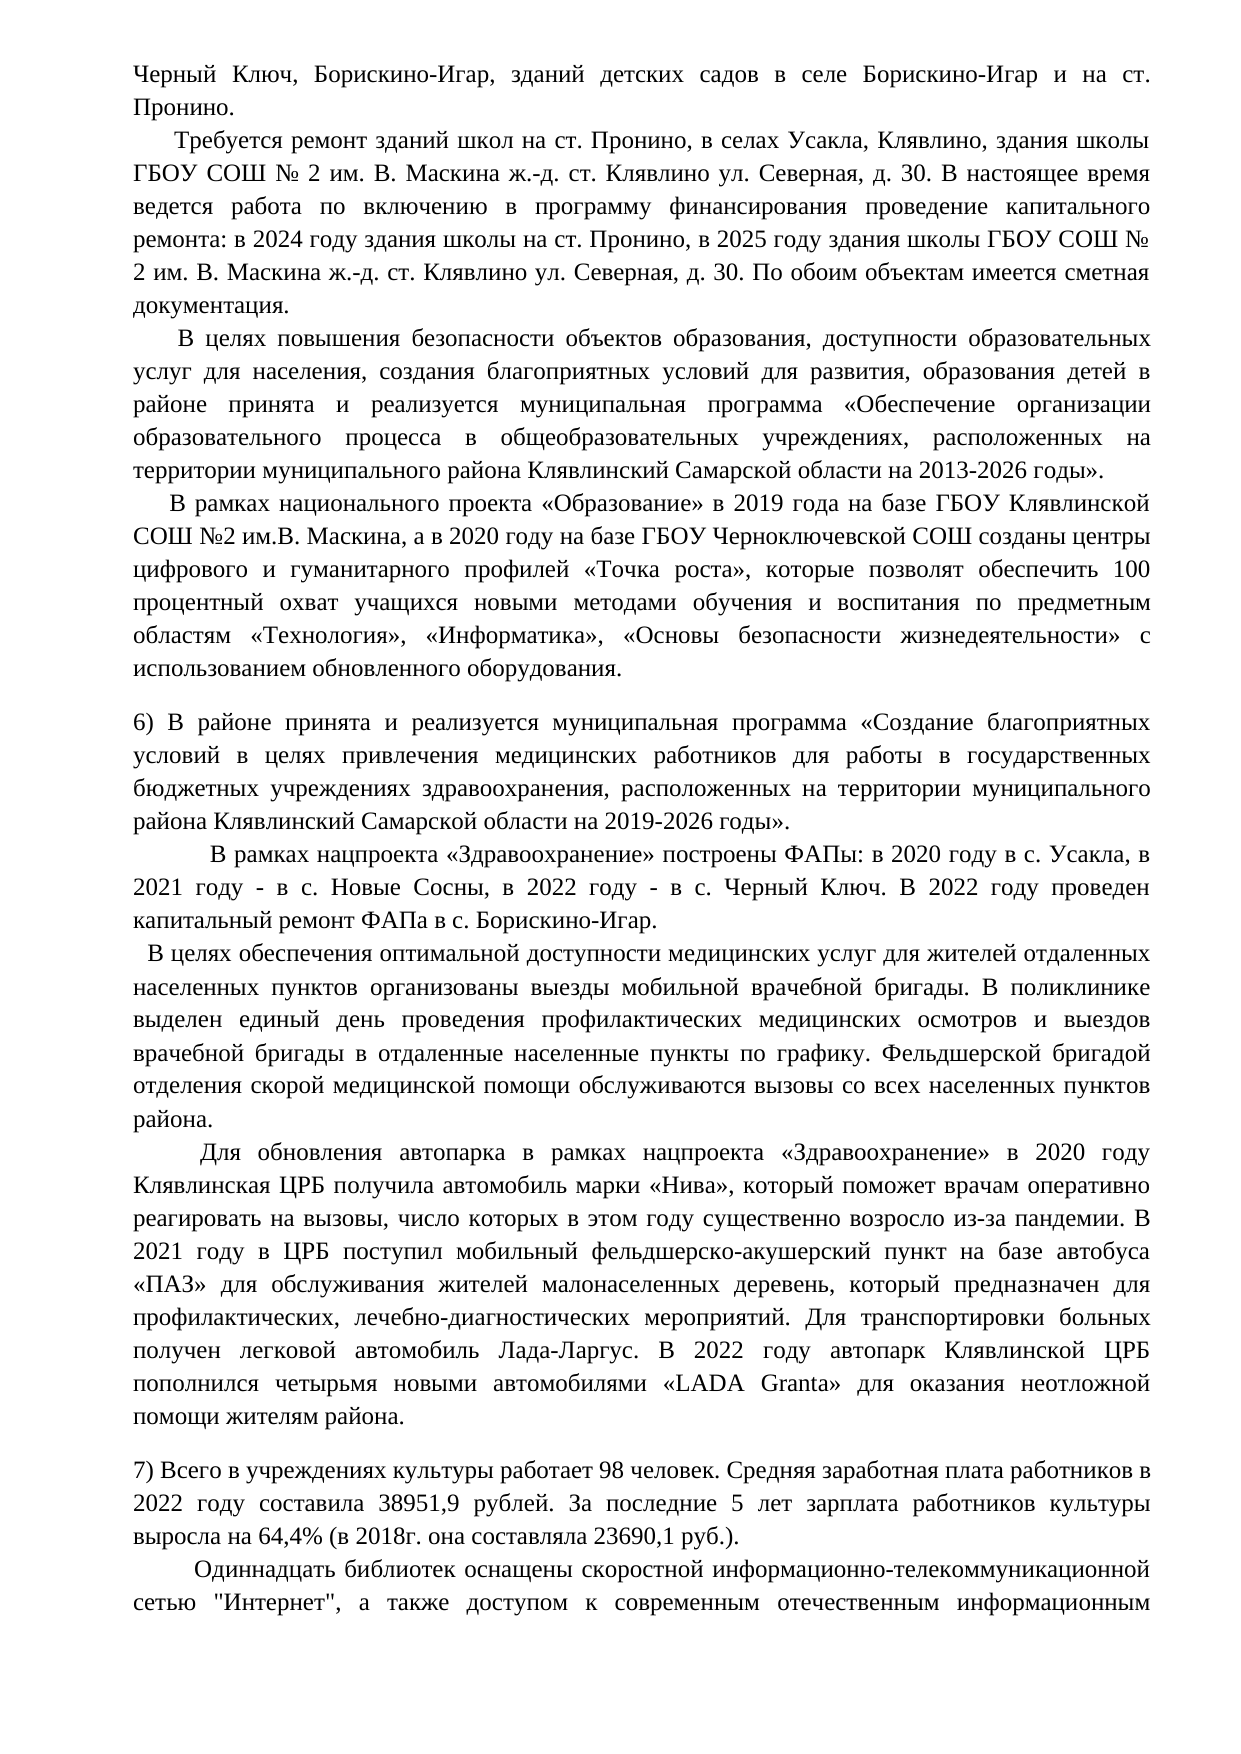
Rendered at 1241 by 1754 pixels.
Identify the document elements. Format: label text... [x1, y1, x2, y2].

text 6) В районе принята и реализуется муниципальная программа «Создание благоприятных условий в целях привлечения медицинских работников для работы в государственных бюджетных учреждениях здравоохранения, расположенных на территории муниципального района Клявлинский Самарской области на 2019-2026 годы». [133, 707, 1152, 835]
text В целях повышения безопасности объектов образования, доступности образовательных услуг для населения, создания благоприятных условий для развития, образования детей в районе принята и реализуется муниципальная программа «Обеспечение организации образовательного процесса в общеобразовательных учреждениях, расположенных на территории муниципального района Клявлинский Самарской области на 2013-2026 годы». [133, 323, 1152, 484]
text В рамках нацпроекта «Здравоохранение» построены ФАПы: в 2020 году в с. Усакла, в 2021 году - в с. Новые Сосны, в 2022 году - в с. Черный Ключ. В 2022 году проведен капитальный ремонт ФАПа в с. Борискино-Игар. [133, 839, 1152, 934]
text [133, 1554, 1152, 1616]
text Для обновления автопарка в рамках нацпроекта «Здравоохранение» в 2020 году Клявлинская ЦРБ получила автомобиль марки «Нива», который поможет врачам оперативно реагировать на вызовы, число которых в этом году существенно возросло из-за пандемии. В 2021 году в ЦРБ поступил мобильный фельдшерско-акушерский пункт на базе автобуса «ПАЗ» для обслуживания жителей малонаселенных деревень, который предназначен для профилактических, лечебно-диагностических мероприятий. Для транспортировки больных получен легковой автомобиль Лада-Ларгус. В 2022 году автопарк Клявлинской ЦРБ пополнился четырьмя новыми автомобилями «LADA Granta» для оказания неотложной помощи жителям района. [133, 1137, 1152, 1429]
text Требуется ремонт зданий школ на ст. Пронино, в селах Усакла, Клявлино, здания школы ГБОУ СОШ № 2 им. В. Маскина ж.-д. ст. Клявлино ул. Северная, д. 30. В настоящее время ведется работа по включению в программу финансирования проведение капитального ремонта: в 2024 году здания школы на ст. Пронино, в 2025 году здания школы ГБОУ СОШ № 2 им. В. Маскина ж.-д. ст. Клявлино ул. Северная, д. 30. По обоим объектам имеется сметная документация. [133, 125, 1152, 319]
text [133, 59, 1152, 121]
text В рамках национального проекта «Образование» в 2019 года на базе ГБОУ Клявлинской СОШ №2 им.В. Маскина, а в 2020 году на базе ГБОУ Черноключевской СОШ созданы центры цифрового и гуманитарного профилей «Точка роста», которые позволят обеспечить 100 процентный охват учащихся новыми методами обучения и воспитания по предметным областям «Технология», «Информатика», «Основы безопасности жизнедеятельности» с использованием обновленного оборудования. [133, 488, 1152, 682]
text 7) Всего в учреждениях культуры работает 98 человек. Средняя заработная плата работников в 2022 году составила 38951,9 рублей. За последние 5 лет зарплата работников культуры выросла на 64,4% (в 2018г. она составляла 23690,1 руб.). [133, 1455, 1152, 1549]
text В целях обеспечения оптимальной доступности медицинских услуг для жителей отдаленных населенных пунктов организованы выезды мобильной врачебной бригады. В поликлинике выделен единый день проведения профилактических медицинских осмотров и выездов врачебной бригады в отдаленные населенные пункты по графику. Фельдшерской бригадой отделения скорой медицинской помощи обслуживаются вызовы со всех населенных пунктов района. [133, 938, 1152, 1132]
